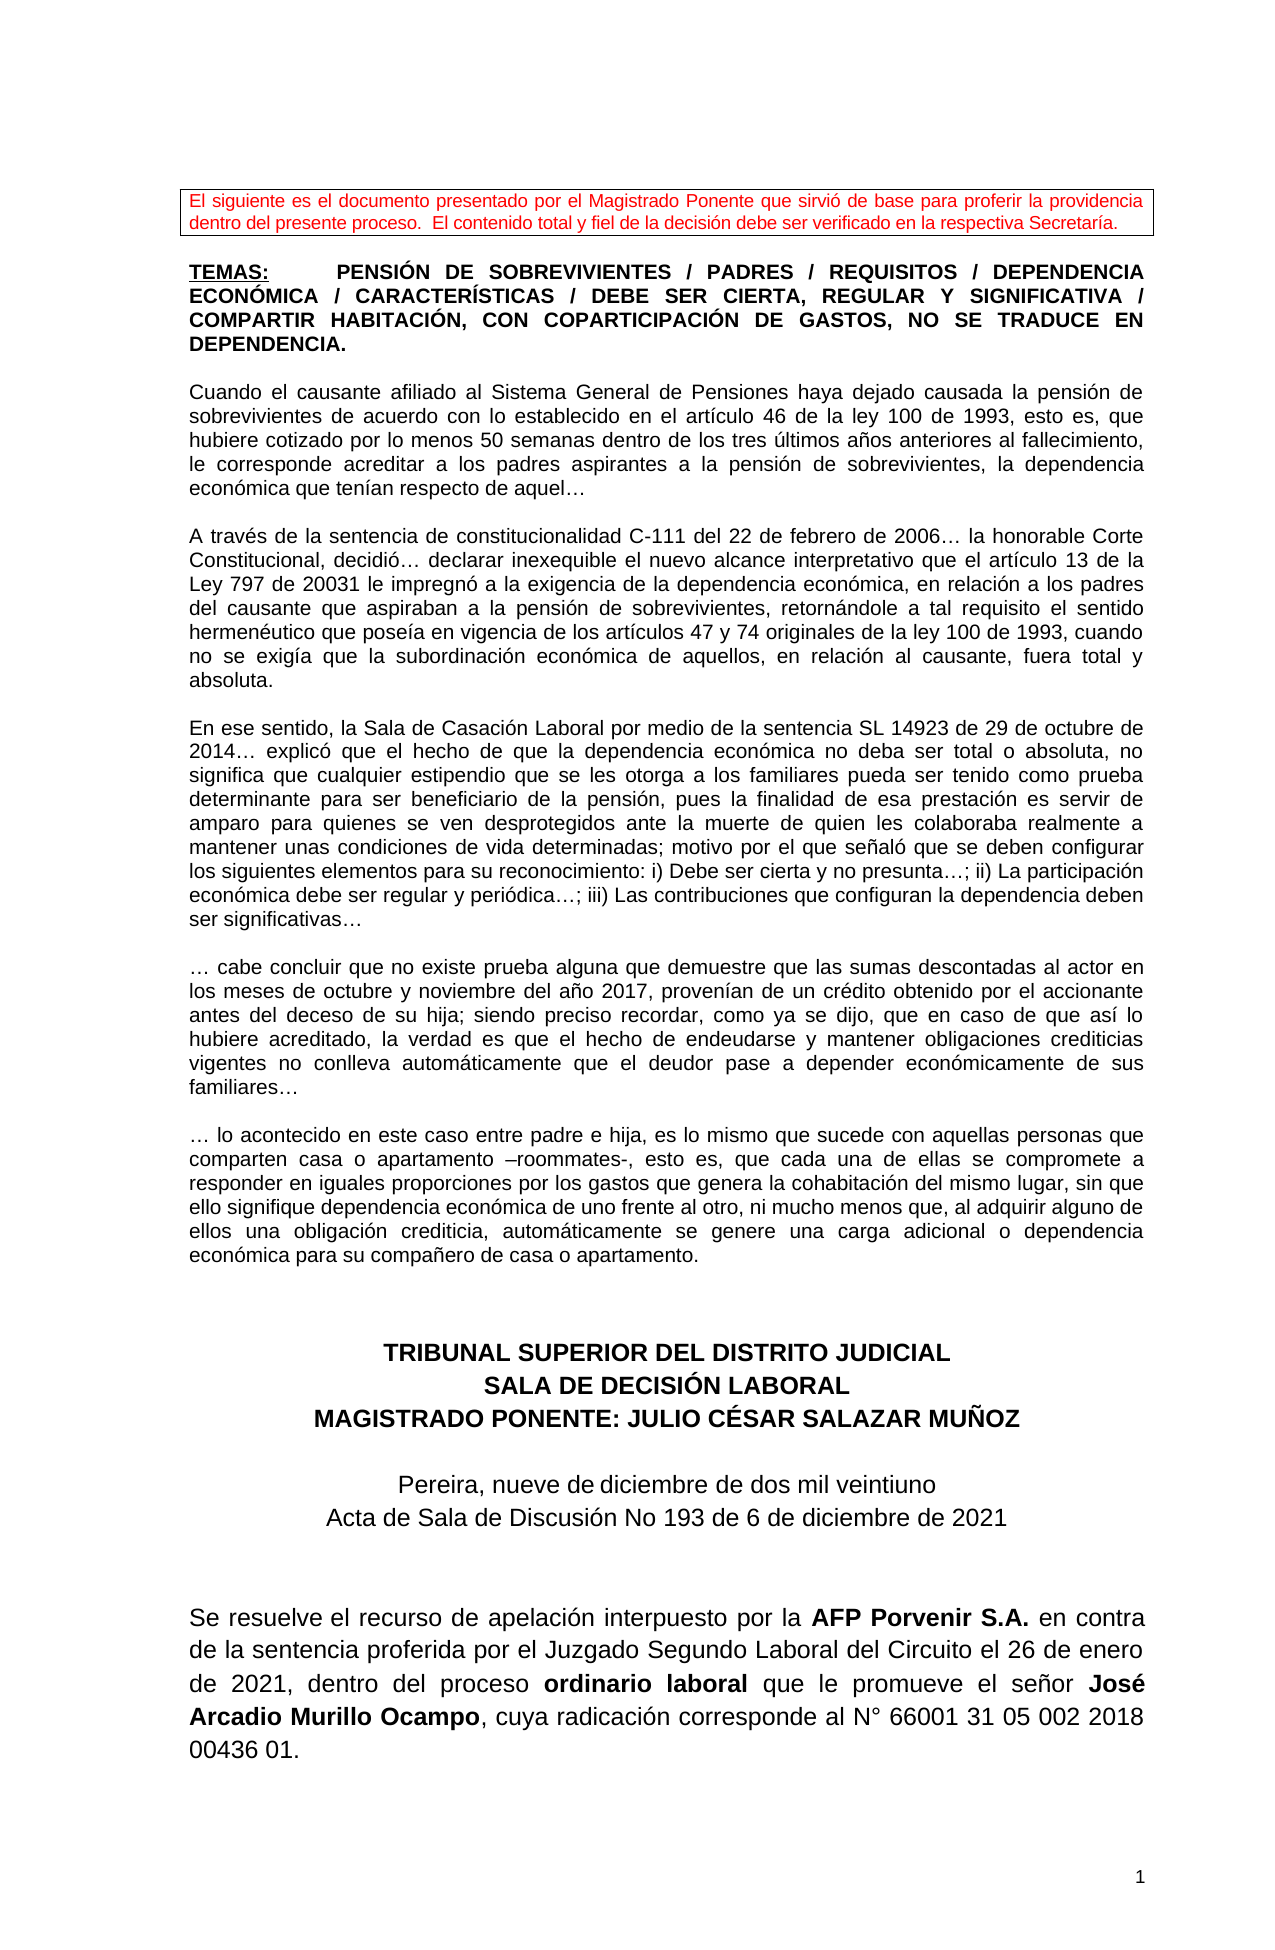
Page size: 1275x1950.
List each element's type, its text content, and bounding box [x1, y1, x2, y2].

text Acta de Sala de Discusión No 193 de 6 de diciembre de 2021 [189, 1503, 1145, 1532]
text TEMAS: PENSIÓN DE SOBREVIVIENTES / PADRES / REQUISITOS / DEPENDENCIA ECONÓMICA / CARACTERÍSTICAS / DEBE SER CIERTA, REGULAR Y SIGNIFICATIVA / COMPARTIR HABITACIÓN, CON COPARTICIPACIÓN DE GASTOS, NO SE TRADUCE EN DEPENDENCIA. [189, 260, 1145, 356]
text El siguiente es el documento presentado por el Magistrado Ponente que sirvió de base para proferir la providencia dentro del presente proceso. El contenido total y fiel de la decisión debe ser verificado en la respectiva Secretaría. [181, 190, 1153, 235]
text … lo acontecido en este caso entre padre e hija, es lo mismo que sucede con aquellas personas que comparten casa o apartamento –roommates-, esto es, que cada una de ellas se compromete a responder en iguales proporciones por los gastos que genera la cohabitación del mismo lugar, sin que ello signifique dependencia económica de uno frente al otro, ni mucho menos que, al adquirir alguno de ellos una obligación crediticia, automáticamente se genere una carga adicional o dependencia económica para su compañero de casa o apartamento. [189, 1123, 1145, 1266]
text Se resuelve el recurso de apelación interpuesto por la AFP Porvenir S.A. en contra de la sentencia proferida por el Juzgado Segundo Laboral del Circuito el 26 de enero de 2021, dentro del proceso ordinario laboral que le promueve el señor José Arcadio Murillo Ocampo, cuya radicación corresponde al N° 66001 31 05 002 2018 00436 01. [189, 1602, 1145, 1763]
text A través de la sentencia de constitucionalidad C-111 del 22 de febrero de 2006… la honorable Corte Constitucional, decidió… declarar inexequible el nuevo alcance interpretativo que el artículo 13 de la Ley 797 de 20031 le impregnó a la exigencia de la dependencia económica, en relación a los padres del causante que aspiraban a la pensión de sobrevivientes, retornándole a tal requisito el sentido hermenéutico que poseía en vigencia de los artículos 47 y 74 originales de la ley 100 de 1993, cuando no se exigía que la subordinación económica de aquellos, en relación al causante, fuera total y absoluta. [189, 524, 1145, 691]
text … cabe concluir que no existe prueba alguna que demuestre que las sumas descontadas al actor en los meses de octubre y noviembre del año 2017, provenían de un crédito obtenido por el accionante antes del deceso de su hija; siendo preciso recordar, como ya se dijo, que en caso de que así lo hubiere acreditado, la verdad es que el hecho de endeudarse y mantener obligaciones crediticias vigentes no conlleva automáticamente que el deudor pase a depender económicamente de sus familiares… [189, 955, 1145, 1099]
text MAGISTRADO PONENTE: JULIO CÉSAR SALAZAR MUÑOZ [189, 1404, 1145, 1433]
text TRIBUNAL SUPERIOR DEL DISTRITO JUDICIAL [189, 1338, 1145, 1367]
text Pereira, nueve de diciembre de dos mil veintiuno [189, 1470, 1145, 1499]
text En ese sentido, la Sala de Casación Laboral por medio de la sentencia SL 14923 de 29 de octubre de 2014… explicó que el hecho de que la dependencia económica no deba ser total o absoluta, no significa que cualquier estipendio que se les otorga a los familiares pueda ser tenido como prueba determinante para ser beneficiario de la pensión, pues la finalidad de esa prestación es servir de amparo para quienes se ven desprotegidos ante la muerte de quien les colaboraba realmente a mantener unas condiciones de vida determinadas; motivo por el que señaló que se deben configurar los siguientes elementos para su reconocimiento: i) Debe ser cierta y no presunta…; ii) La participación económica debe ser regular y periódica…; iii) Las contribuciones que configuran la dependencia deben ser significativas… [189, 715, 1145, 931]
text SALA DE DECISIÓN LABORAL [189, 1371, 1145, 1400]
text Cuando el causante afiliado al Sistema General de Pensiones haya dejado causada la pensión de sobrevivientes de acuerdo con lo establecido en el artículo 46 de la ley 100 de 1993, esto es, que hubiere cotizado por lo menos 50 semanas dentro de los tres últimos años anteriores al fallecimiento, le corresponde acreditar a los padres aspirantes a la pensión de sobrevivientes, la dependencia económica que tenían respecto de aquel… [189, 380, 1145, 500]
